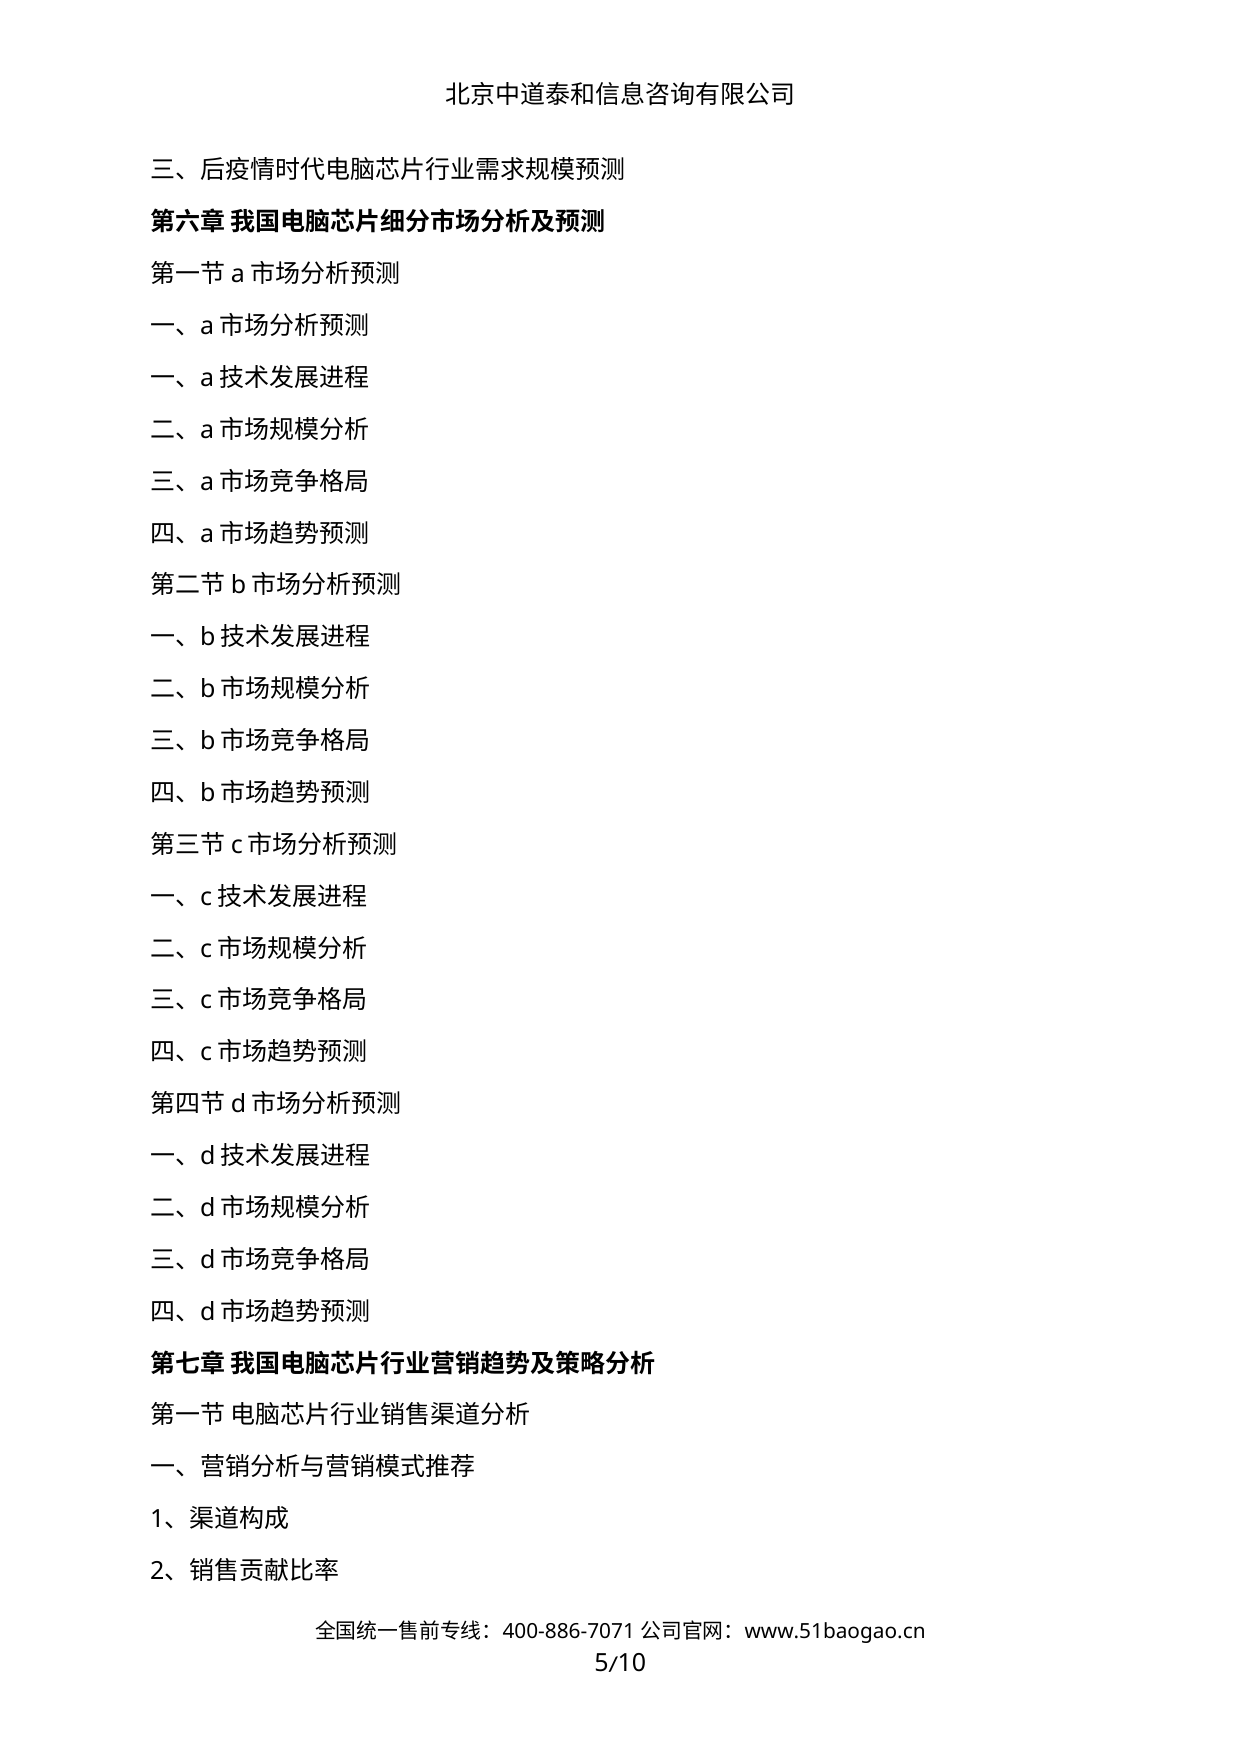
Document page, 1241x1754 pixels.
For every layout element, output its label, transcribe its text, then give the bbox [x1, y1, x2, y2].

text 第四节 d市场分析预测 [150, 1084, 1090, 1120]
text 一、b技术发展进程 [150, 617, 1090, 653]
text 第七章 我国电脑芯片行业营销趋势及策略分析 [150, 1343, 1090, 1379]
text 三、b市场竞争格局 [150, 721, 1090, 757]
text 三、后疫情时代电脑芯片行业需求规模预测 [150, 150, 1090, 186]
text 四、d市场趋势预测 [150, 1291, 1090, 1327]
text 第一节 电脑芯片行业销售渠道分析 [150, 1395, 1090, 1431]
text 2、销售贡献比率 [150, 1551, 1090, 1587]
text 三、a市场竞争格局 [150, 461, 1090, 497]
text 二、b市场规模分析 [150, 669, 1090, 705]
text 一、d技术发展进程 [150, 1136, 1090, 1172]
text 三、d市场竞争格局 [150, 1239, 1090, 1276]
text 第三节 c市场分析预测 [150, 824, 1090, 861]
text 四、a市场趋势预测 [150, 513, 1090, 549]
text 二、d市场规模分析 [150, 1187, 1090, 1224]
text 二、c市场规模分析 [150, 928, 1090, 964]
text 二、a市场规模分析 [150, 409, 1090, 446]
text 第二节 b市场分析预测 [150, 565, 1090, 601]
text 一、a市场分析预测 [150, 306, 1090, 342]
text 第六章 我国电脑芯片细分市场分析及预测 [150, 202, 1090, 238]
text 三、c市场竞争格局 [150, 980, 1090, 1016]
text 一、c技术发展进程 [150, 876, 1090, 912]
text 四、c市场趋势预测 [150, 1032, 1090, 1068]
text 一、营销分析与营销模式推荐 [150, 1447, 1090, 1483]
text 第一节 a市场分析预测 [150, 254, 1090, 290]
text 四、b市场趋势预测 [150, 772, 1090, 809]
text 1、渠道构成 [150, 1499, 1090, 1535]
text 一、a技术发展进程 [150, 357, 1090, 394]
